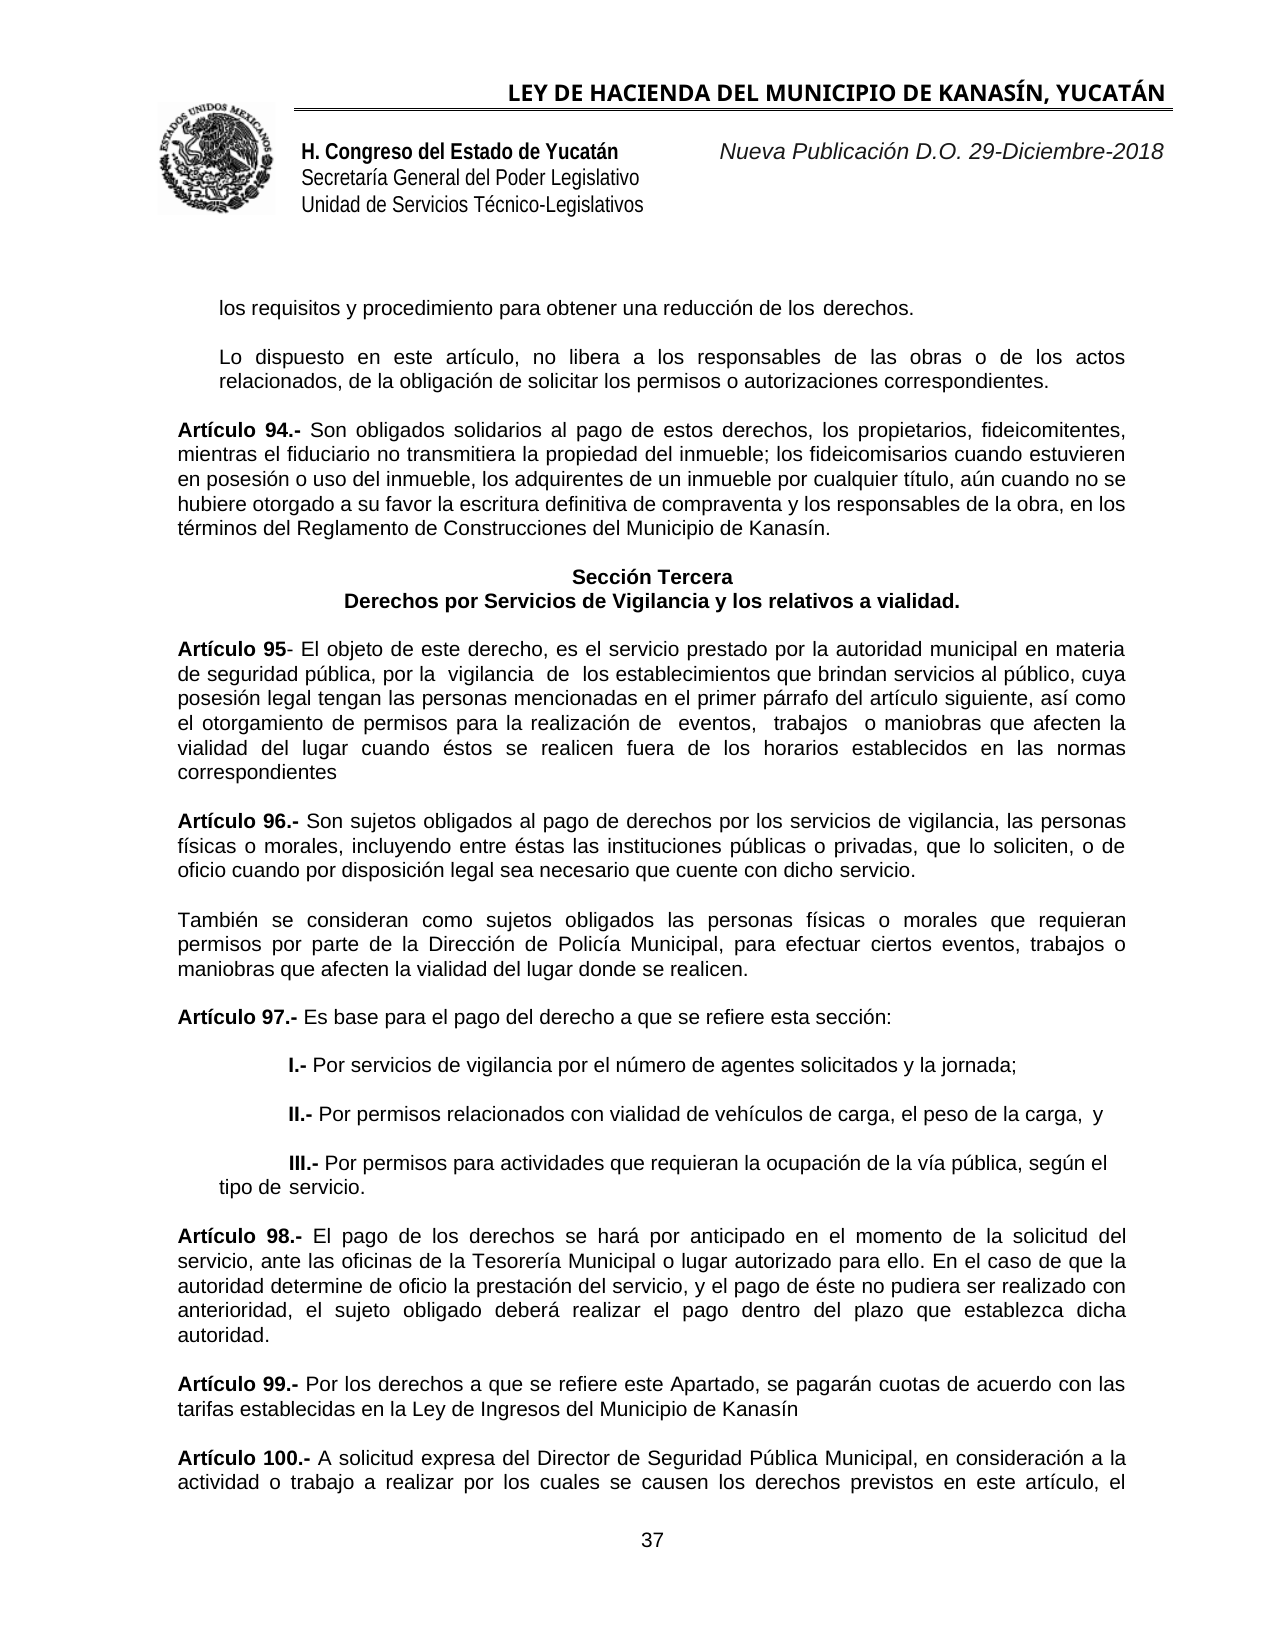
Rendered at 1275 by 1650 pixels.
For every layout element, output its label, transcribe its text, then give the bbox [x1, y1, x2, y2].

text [177, 1446, 1127, 1494]
text Artículo 94.- Son obligados solidarios al pago de estos derechos, los propietarios, fideicomitentes, mientras el fiduciario no transmitiera la propiedad del inmueble; los fideicomisarios cuando estuvieren en posesión o uso del inmueble, los adquirentes de un inmueble por cualquier título, aún cuando no se hubiere otorgado a su favor la escritura definitiva de compraventa y los responsables de la obra, en los términos del Reglamento de Construcciones del Municipio de Kanasín. [177, 418, 1127, 540]
text Artículo 98.- El pago de los derechos se hará por anticipado en el momento de la solicitud del servicio, ante las oficinas de la Tesorería Municipal o lugar autorizado para ello. En el caso de que la autoridad determine de oficio la prestación del servicio, y el pago de éste no pudiera ser realizado con anterioridad, el sujeto obligado deberá realizar el pago dentro del plazo que establezca dicha autoridad. [177, 1224, 1127, 1347]
text Artículo 95- El objeto de este derecho, es el servicio prestado por la autoridad municipal en materia de seguridad pública, por la vigilancia de los establecimientos que brindan servicios al público, cuya posesión legal tengan las personas mencionadas en el primer párrafo del artículo siguiente, así como el otorgamiento de permisos para la realización de eventos, trabajos o maniobras que afecten la vialidad del lugar cuando éstos se realicen fuera de los horarios establecidos en las normas correspondientes [177, 637, 1127, 784]
subtitle Sección Tercera [177, 565, 1127, 589]
text Artículo 97.- Es base para el pago del derecho a que se refiere esta sección: [177, 1005, 1127, 1029]
text Lo dispuesto en este artículo, no libera a los responsables de las obras o de los actos relacionados, de la obligación de solicitar los permisos o autorizaciones correspondientes. [219, 344, 1127, 393]
text Derechos por Servicios de Vigilancia y los relativos a vialidad. [177, 589, 1127, 613]
text I.- Por servicios de vigilancia por el número de agentes solicitados y la jornada; [219, 1053, 1127, 1077]
text III.- Por permisos para actividades que requieran la ocupación de la vía pública, según el tipo de servicio. [219, 1151, 1127, 1199]
text II.- Por permisos relacionados con vialidad de vehículos de carga, el peso de la carga, y [219, 1102, 1127, 1126]
text También se consideran como sujetos obligados las personas físicas o morales que requieran permisos por parte de la Dirección de Policía Municipal, para efectuar ciertos eventos, trabajos o maniobras que afecten la vialidad del lugar donde se realicen. [177, 907, 1127, 981]
text Artículo 99.- Por los derechos a que se refiere este Apartado, se pagarán cuotas de acuerdo con las tarifas establecidas en la Ley de Ingresos del Municipio de Kanasín [177, 1372, 1127, 1420]
text Artículo 96.- Son sujetos obligados al pago de derechos por los servicios de vigilancia, las personas físicas o morales, incluyendo entre éstas las instituciones públicas o privadas, que lo soliciten, o de oficio cuando por disposición legal sea necesario que cuente con dicho servicio. [177, 809, 1127, 882]
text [219, 295, 1127, 319]
